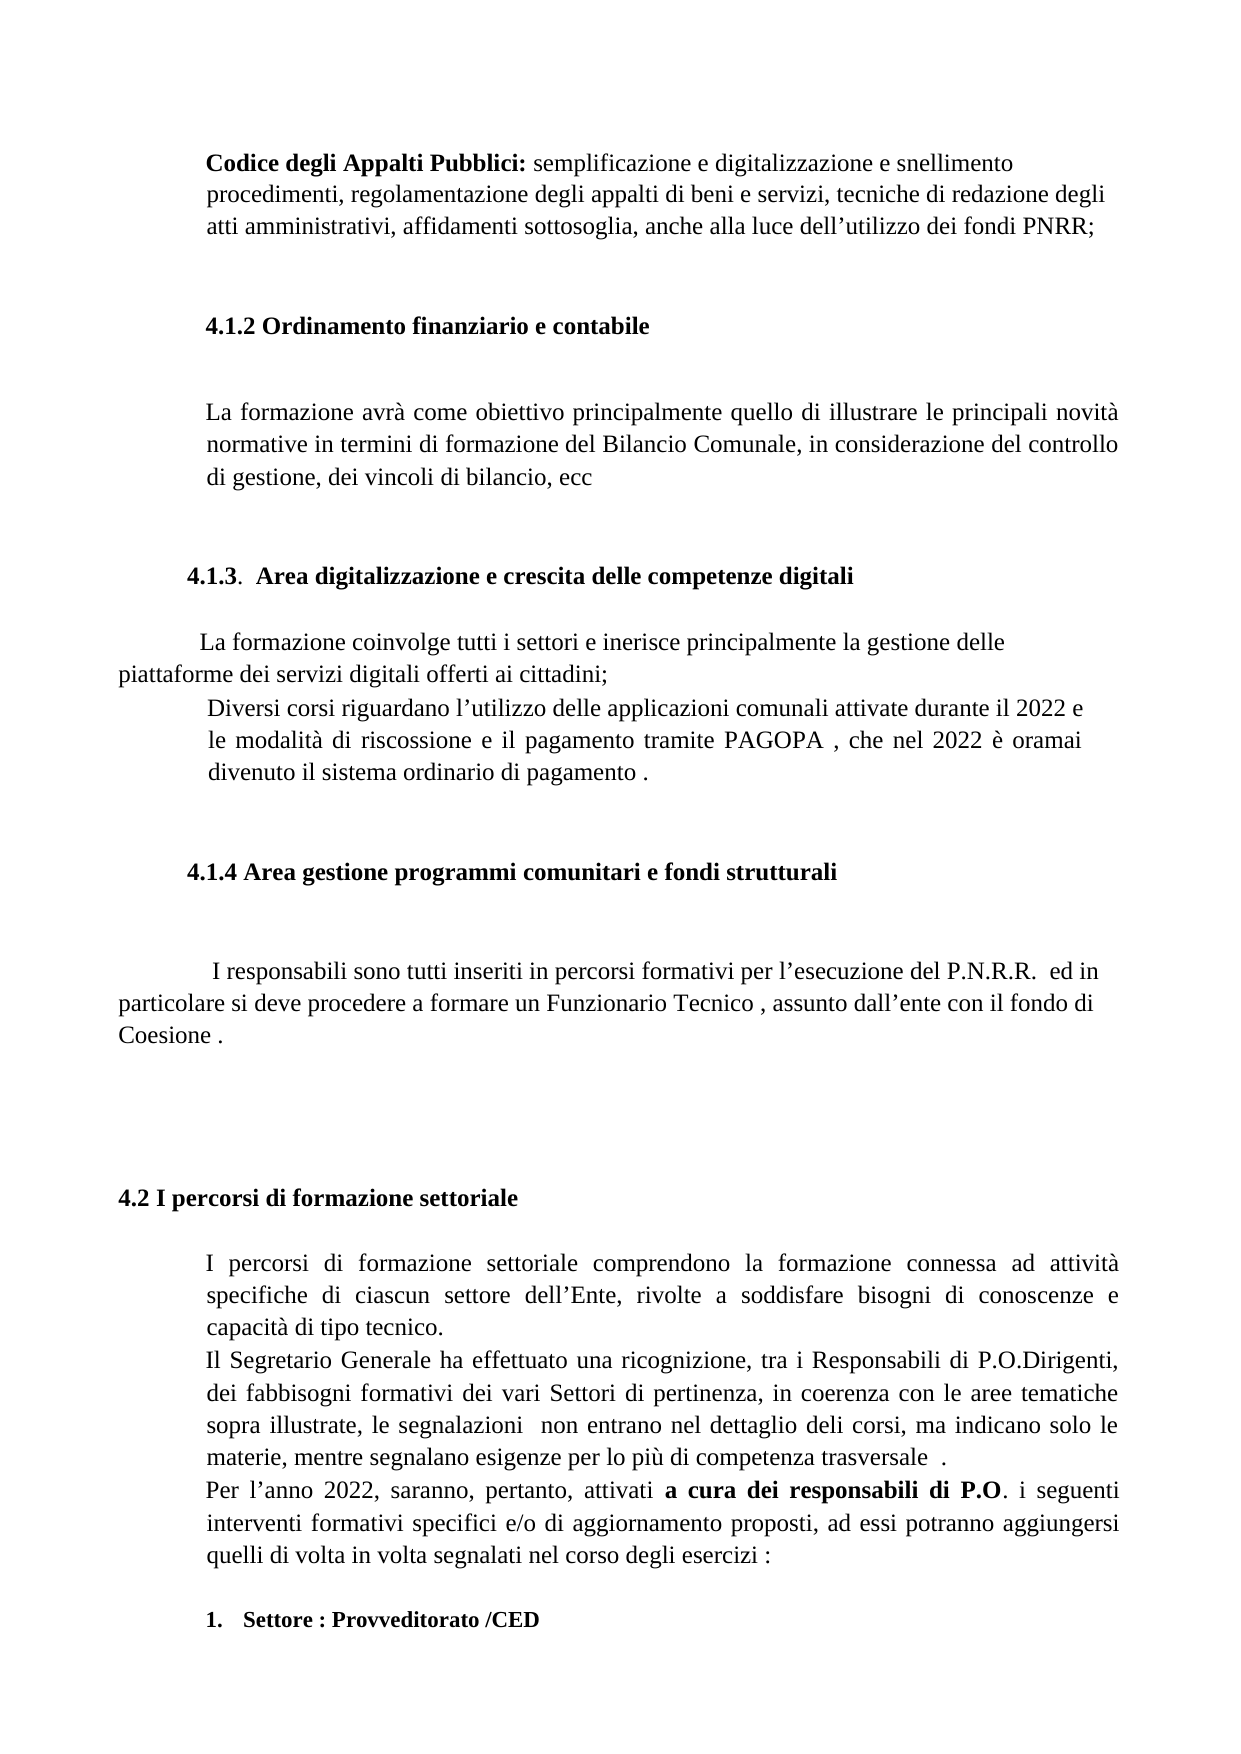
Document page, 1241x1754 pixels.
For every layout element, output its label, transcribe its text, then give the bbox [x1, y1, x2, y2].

text I percorsi di formazione settoriale comprendono la formazione connessa ad attività specifiche di ciascun settore dell’Ente, rivolte a soddisfare bisogni di conoscenze e capacità di tipo tecnico. [205, 1248, 1120, 1341]
text Diversi corsi riguardano l’utilizzo delle applicazioni comunali attivate durante il 2022 e le modalità di riscossione e il pagamento tramite PAGOPA , che nel 2022 è oramai divenuto il sistema ordinario di pagamento . [207, 693, 1084, 786]
subtitle La formazione coinvolge tutti i settori e inerisce principalmente la gestione delle piattaforme dei servizi digitali offerti ai cittadini; [118, 627, 1122, 688]
subtitle 4.1.3. Area digitalizzazione e crescita delle competenze digitali [118, 561, 1122, 589]
text 4.1.2 Ordinamento finanziario e contabile [205, 311, 1122, 340]
subtitle 4.2 I percorsi di formazione settoriale [118, 1183, 1122, 1212]
text Codice degli Appalti Pubblici: semplificazione e digitalizzazione e snellimento procedimenti, regolamentazione degli appalti di beni e servizi, tecniche di redazione degli atti amministrativi, affidamenti sottosoglia, anche alla luce dell’utilizzo dei fondi PNRR; [205, 148, 1122, 240]
list Settore : Provveditorato /CED [205, 1606, 1120, 1632]
subtitle I responsabili sono tutti inseriti in percorsi formativi per l’esecuzione del P.N.R.R. ed in particolare si deve procedere a formare un Funzionario Tecnico , assunto dall’ente con il fondo di Coesione . [118, 956, 1122, 1049]
text Il Segretario Generale ha effettuato una ricognizione, tra i Responsabili di P.O.Dirigenti, dei fabbisogni formativi dei vari Settori di pertinenza, in coerenza con le aree tematiche sopra illustrate, le segnalazioni non entrano nel dettaglio deli corsi, ma indicano solo le materie, mentre segnalano esigenze per lo più di competenza trasversale . [205, 1345, 1120, 1471]
text Per l’anno 2022, saranno, pertanto, attivati a cura dei responsabili di P.O. i seguenti interventi formativi specifici e/o di aggiornamento proposti, ad essi potranno aggiungersi quelli di volta in volta segnalati nel corso degli esercizi : [205, 1475, 1120, 1569]
text La formazione avrà come obiettivo principalmente quello di illustrare le principali novità normative in termini di formazione del Bilancio Comunale, in considerazione del controllo di gestione, dei vincoli di bilancio, ecc [205, 397, 1120, 490]
subtitle 4.1.4 Area gestione programmi comunitari e fondi strutturali [118, 857, 1122, 886]
